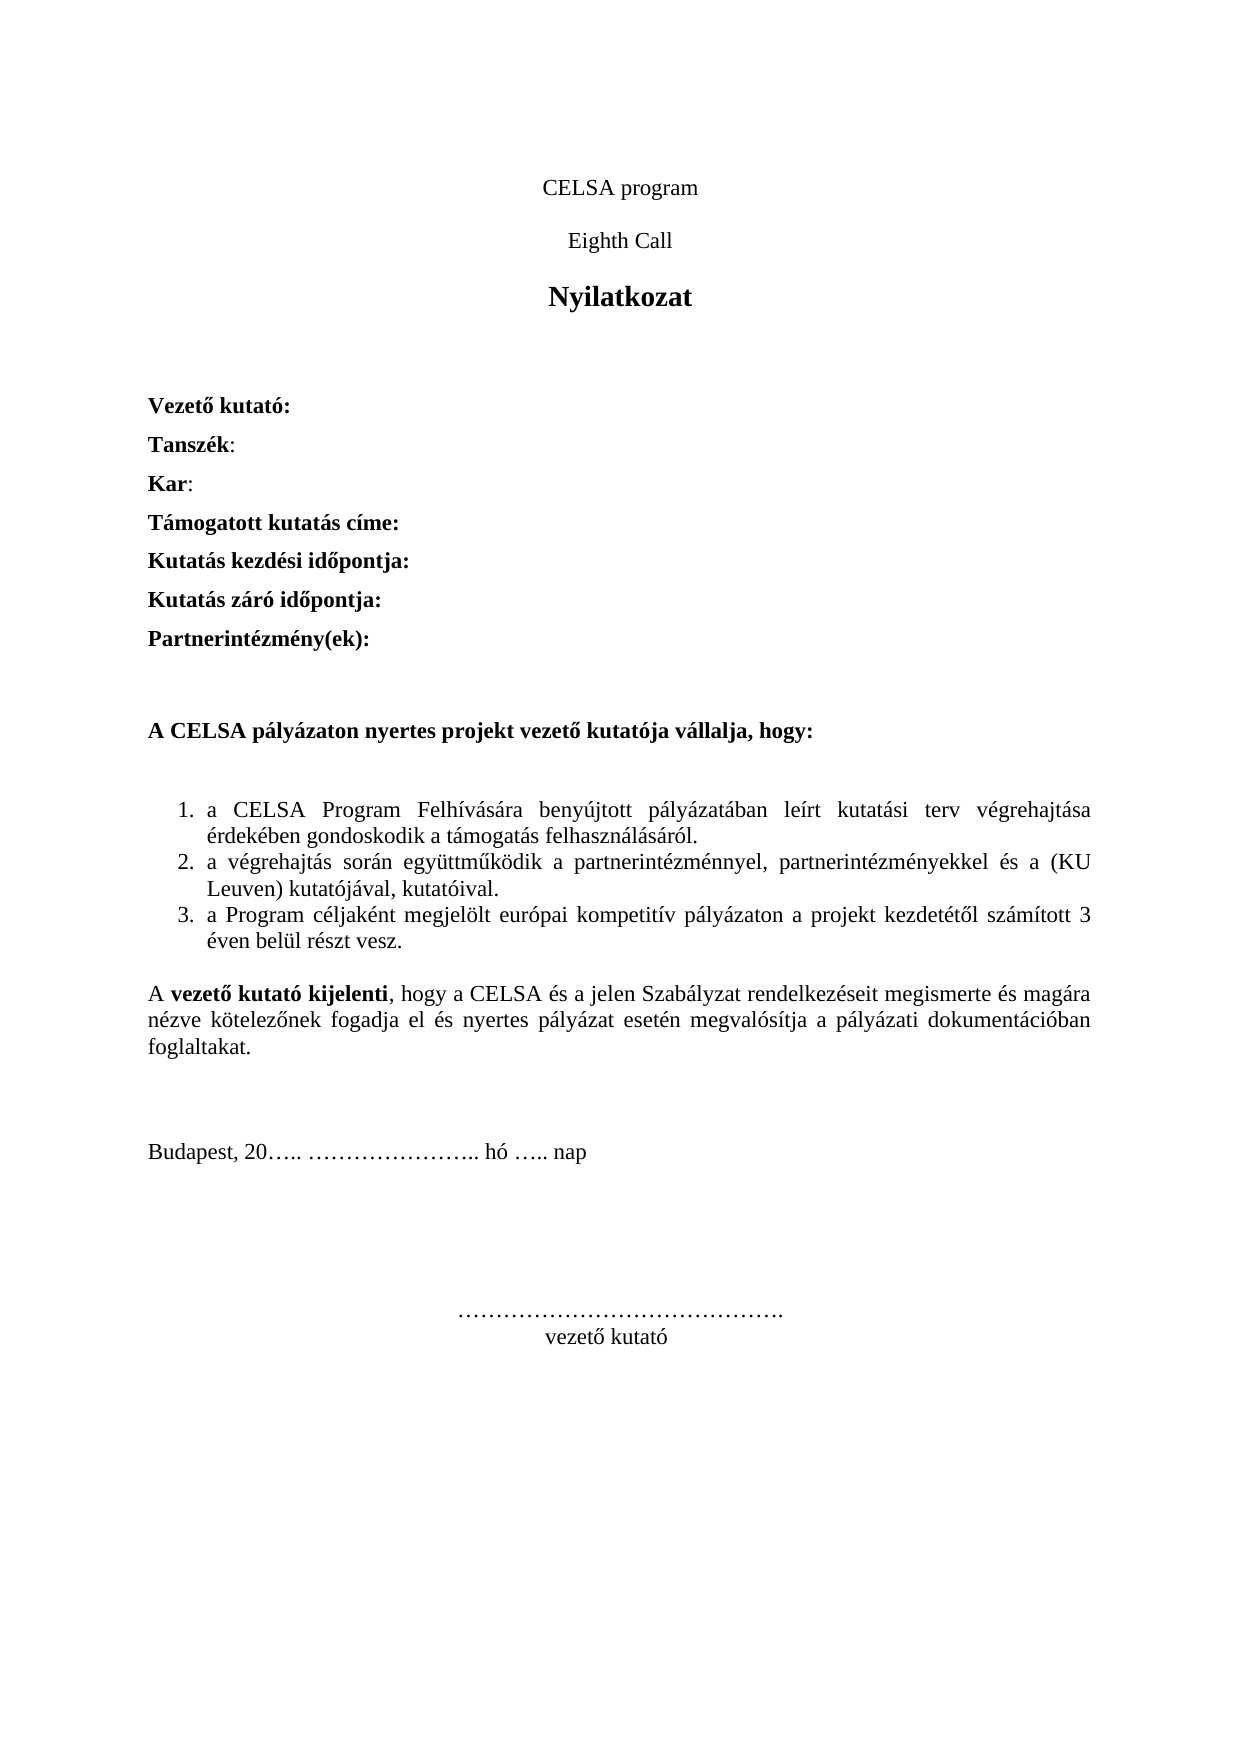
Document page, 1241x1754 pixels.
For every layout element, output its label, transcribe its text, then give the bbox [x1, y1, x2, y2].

list a CELSA Program Felhívására benyújtott pályázatában leírt kutatási terv végrehajtása érdekében gondoskodik a támogatás felhasználásáról. [177, 796, 1093, 848]
text Kar: [148, 470, 1093, 496]
text Tanszék: [148, 431, 1093, 457]
text Partnerintézmény(ek): [148, 625, 1093, 651]
text Támogatott kutatás címe: [148, 508, 1093, 535]
text Vezető kutató: [148, 392, 1093, 418]
text Budapest, 20….. ………………….. hó ….. nap [148, 1138, 1093, 1165]
text Nyilatkozat [148, 279, 1093, 313]
text ……………………………………. [148, 1296, 1093, 1323]
text Eighth Call [148, 227, 1093, 253]
text A vezető kutató kijelenti, hogy a CELSA és a jelen Szabályzat rendelkezéseit megismerte és magára nézve kötelezőnek fogadja el és nyertes pályázat esetén megvalósítja a pályázati dokumentációban foglaltakat. [148, 980, 1093, 1059]
text A CELSA pályázaton nyertes projekt vezető kutatója vállalja, hogy: [148, 717, 1093, 743]
text Kutatás záró időpontja: [148, 586, 1093, 613]
text CELSA program [148, 174, 1093, 200]
list a végrehajtás során együttműködik a partnerintézménnyel, partnerintézményekkel és a (KU Leuven) kutatójával, kutatóival. [177, 848, 1093, 901]
text vezető kutató [443, 1323, 1093, 1349]
text Kutatás kezdési időpontja: [148, 547, 1093, 574]
list a Program céljaként megjelölt európai kompetitív pályázaton a projekt kezdetétől számított 3 éven belül részt vesz. [177, 901, 1093, 954]
